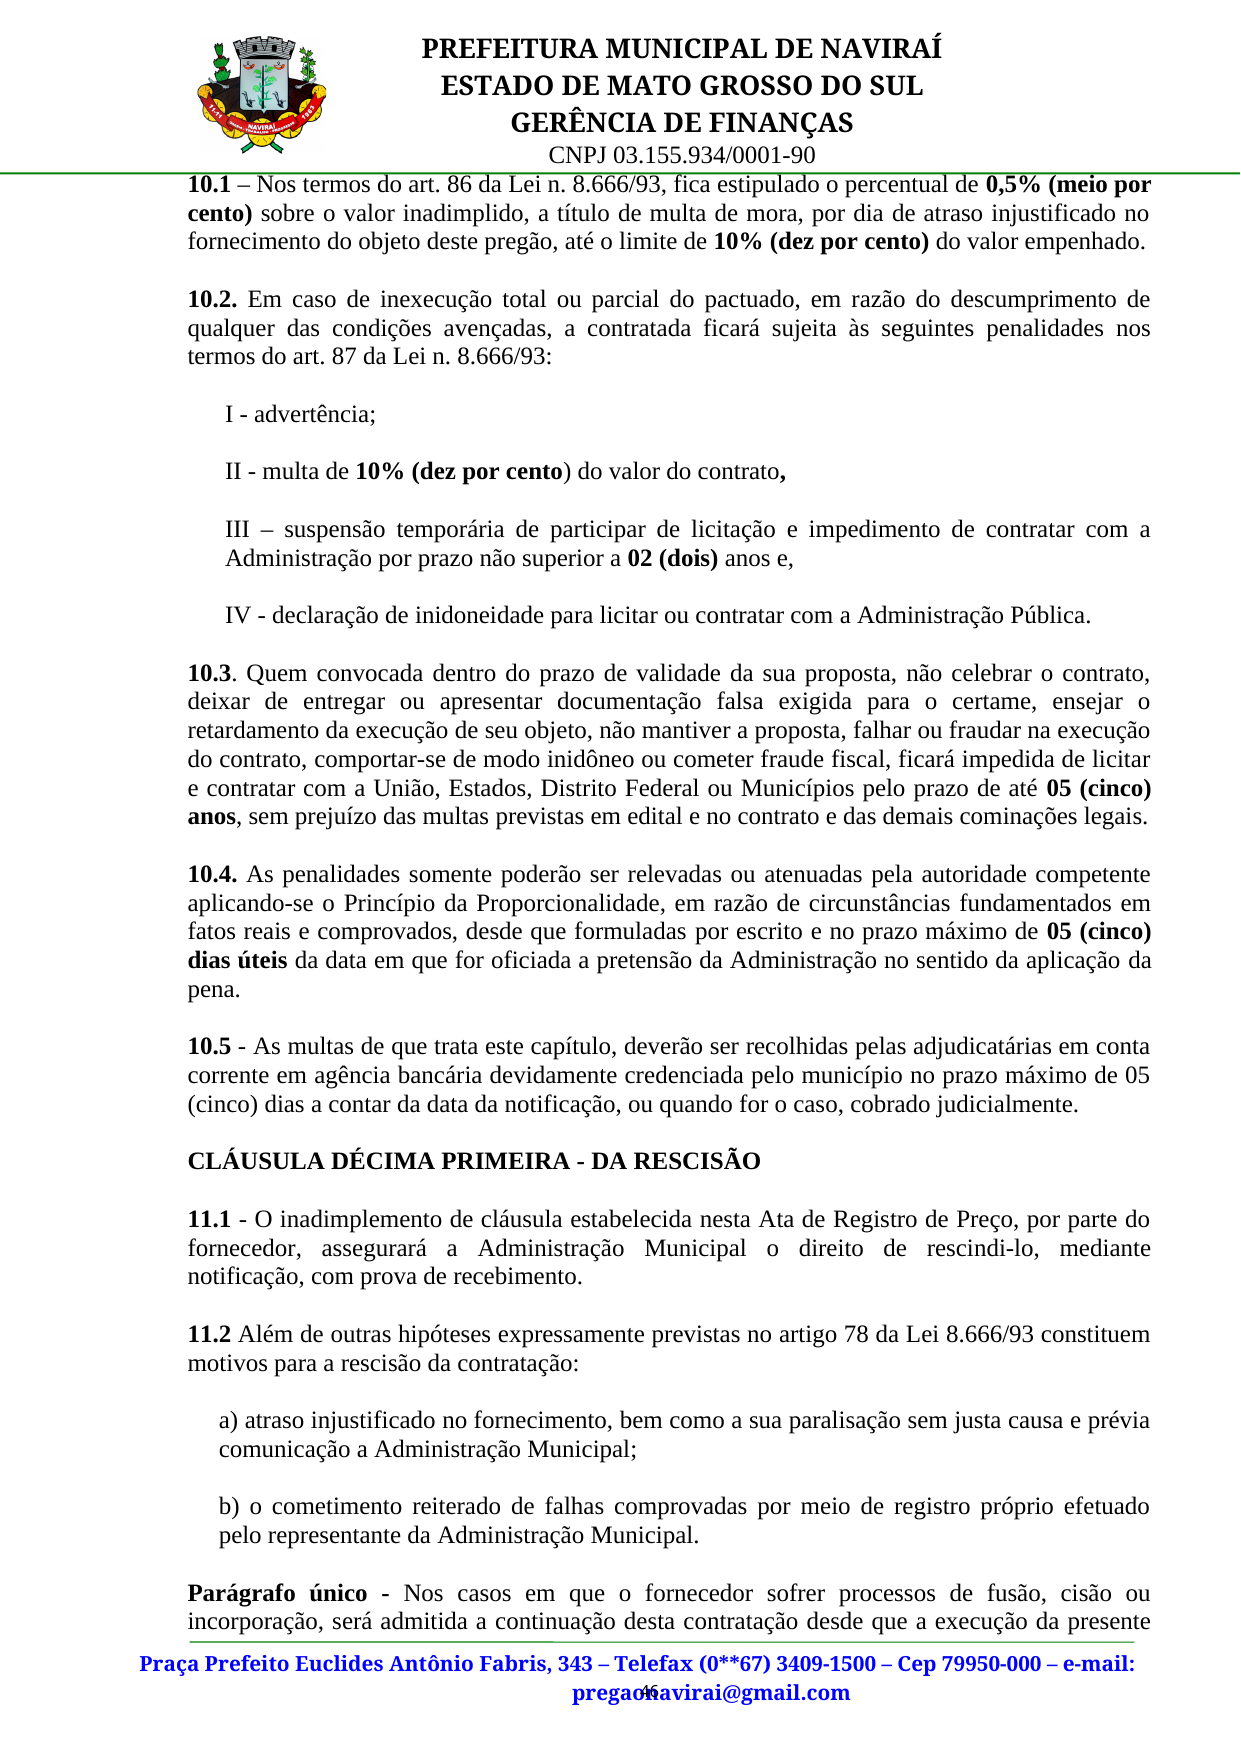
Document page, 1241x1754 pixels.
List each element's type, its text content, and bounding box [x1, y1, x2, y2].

text 10.5 - As multas de que trata este capítulo, deverão ser recolhidas pelas adjudicatárias em conta corrente em agência bancária devidamente credenciada pelo município no prazo máximo de 05 (cinco) dias a contar da data da notificação, ou quando for o caso, cobrado judicialmente. [187, 1031, 1152, 1118]
text 10.1 – Nos termos do art. 86 da Lei n. 8.666/93, fica estipulado o percentual de 0,5% (meio por cento) sobre o valor inadimplido, a título de multa de mora, por dia de atraso injustificado no fornecimento do objeto deste pregão, até o limite de 10% (dez por cento) do valor empenhado. [187, 169, 1152, 255]
text 10.2. Em caso de inexecução total ou parcial do pactuado, em razão do descumprimento de qualquer das condições avençadas, a contratada ficará sujeita às seguintes penalidades nos termos do art. 87 da Lei n. 8.666/93: [187, 284, 1152, 370]
text a) atraso injustificado no fornecimento, bem como a sua paralisação sem justa causa e prévia comunicação a Administração Municipal; [218, 1405, 1152, 1463]
picture [197, 36, 327, 154]
text 10.4. As penalidades somente poderão ser relevadas ou atenuadas pela autoridade competente aplicando-se o Princípio da Proporcionalidade, em razão de circunstâncias fundamentados em fatos reais e comprovados, desde que formuladas por escrito e no prazo máximo de 05 (cinco) dias úteis da data em que for oficiada a pretensão da Administração no sentido da aplicação da pena. [187, 859, 1152, 1003]
text b) o cometimento reiterado de falhas comprovadas por meio de registro próprio efetuado pelo representante da Administração Municipal. [218, 1491, 1152, 1549]
text 11.1 - O inadimplemento de cláusula estabelecida nesta Ata de Registro de Preço, por parte do fornecedor, assegurará a Administração Municipal o direito de rescindi-lo, mediante notificação, com prova de recebimento. [187, 1204, 1152, 1290]
text IV - declaração de inidoneidade para licitar ou contratar com a Administração Pública. [225, 600, 1152, 629]
text I - advertência; [225, 399, 1152, 428]
text III – suspensão temporária de participar de licitação e impedimento de contratar com a Administração por prazo não superior a 02 (dois) anos e, [225, 514, 1152, 571]
text CLÁUSULA DÉCIMA PRIMEIRA - DA RESCISÃO [187, 1146, 1152, 1175]
text 11.2 Além de outras hipóteses expressamente previstas no artigo 78 da Lei 8.666/93 constituem motivos para a rescisão da contratação: [187, 1319, 1152, 1376]
text II - multa de 10% (dez por cento) do valor do contrato, [225, 456, 1152, 485]
text 10.3. Quem convocada dentro do prazo de validade da sua proposta, não celebrar o contrato, deixar de entregar ou apresentar documentação falsa exigida para o certame, ensejar o retardamento da execução de seu objeto, não mantiver a proposta, falhar ou fraudar na execução do contrato, comportar-se de modo inidôneo ou cometer fraude fiscal, ficará impedida de licitar e contratar com a União, Estados, Distrito Federal ou Municípios pelo prazo de até 05 (cinco) anos, sem prejuízo das multas previstas em edital e no contrato e das demais cominações legais. [187, 658, 1152, 830]
